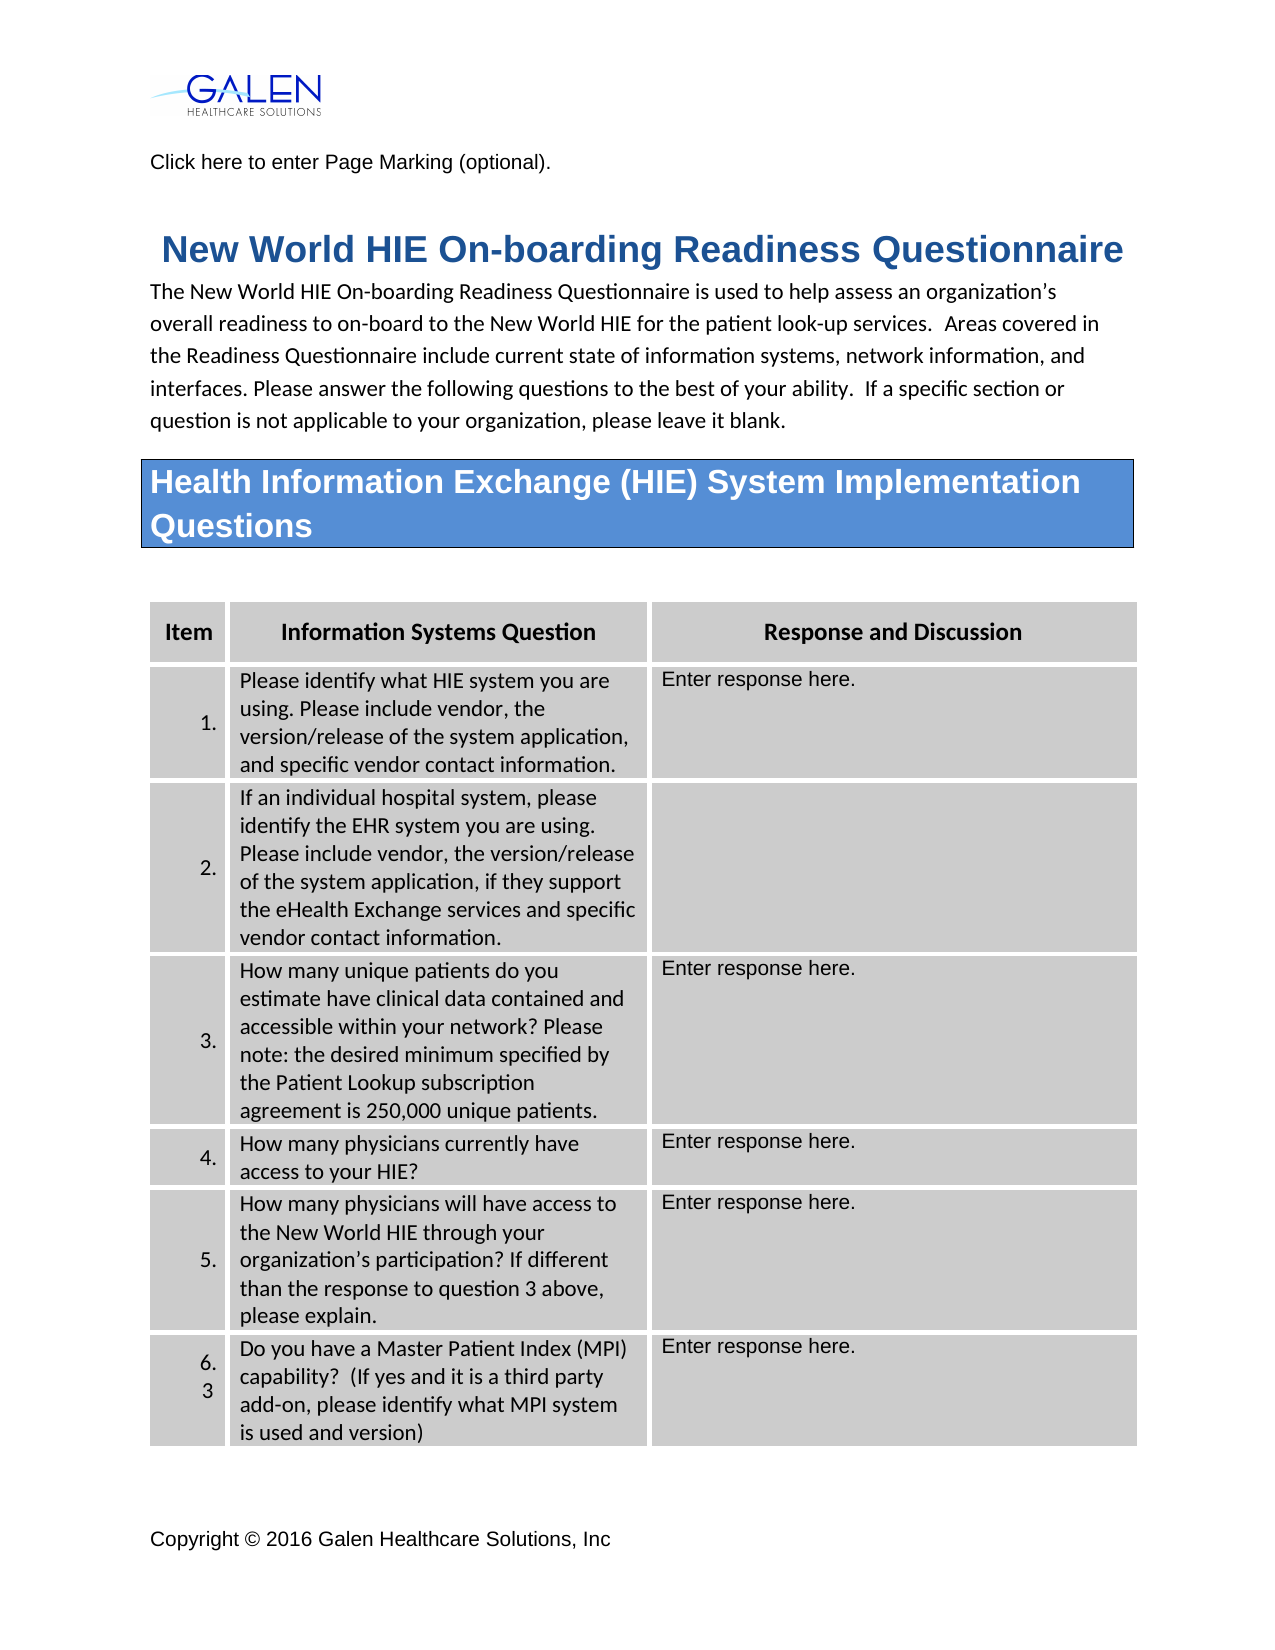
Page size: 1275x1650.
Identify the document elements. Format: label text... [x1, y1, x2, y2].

table_cell [150, 1190, 225, 1330]
table_cell 3. [150, 1335, 225, 1446]
table_cell [150, 667, 225, 778]
table_header Response and Discussion [652, 602, 1137, 662]
table_cell [150, 1129, 225, 1185]
table_cell How many physicians will have access to the New World HIE through your organization’s participation? If different than the response to question 3 above, please explain. [230, 1190, 647, 1330]
table_cell [150, 783, 225, 951]
subtitle New World HIE On-boarding Readiness Questionnaire [150, 227, 1125, 271]
table_cell Do you have a Master Patient Index (MPI) capability? (If yes and it is a third party add-on, please identify what MPI system is used and version) [230, 1335, 647, 1446]
table_cell How many physicians currently have access to your HIE? [230, 1129, 647, 1185]
text The New World HIE On-boarding Readiness Questionnaire is used to help assess an organization’s overall readiness to on-board to the New World HIE for the patient look-up services. Areas covered in the Readiness Questionnaire include current state of information systems, network information, and interfaces. Please answer the following questions to the best of your ability. If a specific section or question is not applicable to your organization, please leave it blank. [150, 277, 1125, 434]
table_cell Please identify what HIE system you are using. Please include vendor, the version/release of the system application, and specific vendor contact information. [230, 667, 647, 778]
table_cell [150, 956, 225, 1124]
subtitle Health Information Exchange (HIE) System Implementation Questions [142, 460, 1133, 547]
table_header Item [150, 602, 225, 662]
table_cell [652, 783, 1137, 951]
table_cell If an individual hospital system, please identify the EHR system you are using. Please include vendor, the version/release of the system application, if they support the eHealth Exchange services and specific vendor contact information. [230, 783, 647, 951]
table_cell How many unique patients do you estimate have clinical data contained and accessible within your network? Please note: the desired minimum specified by the Patient Lookup subscription agreement is 250,000 unique patients. [230, 956, 647, 1124]
picture [150, 75, 321, 116]
table_header Information Systems Question [230, 602, 647, 662]
